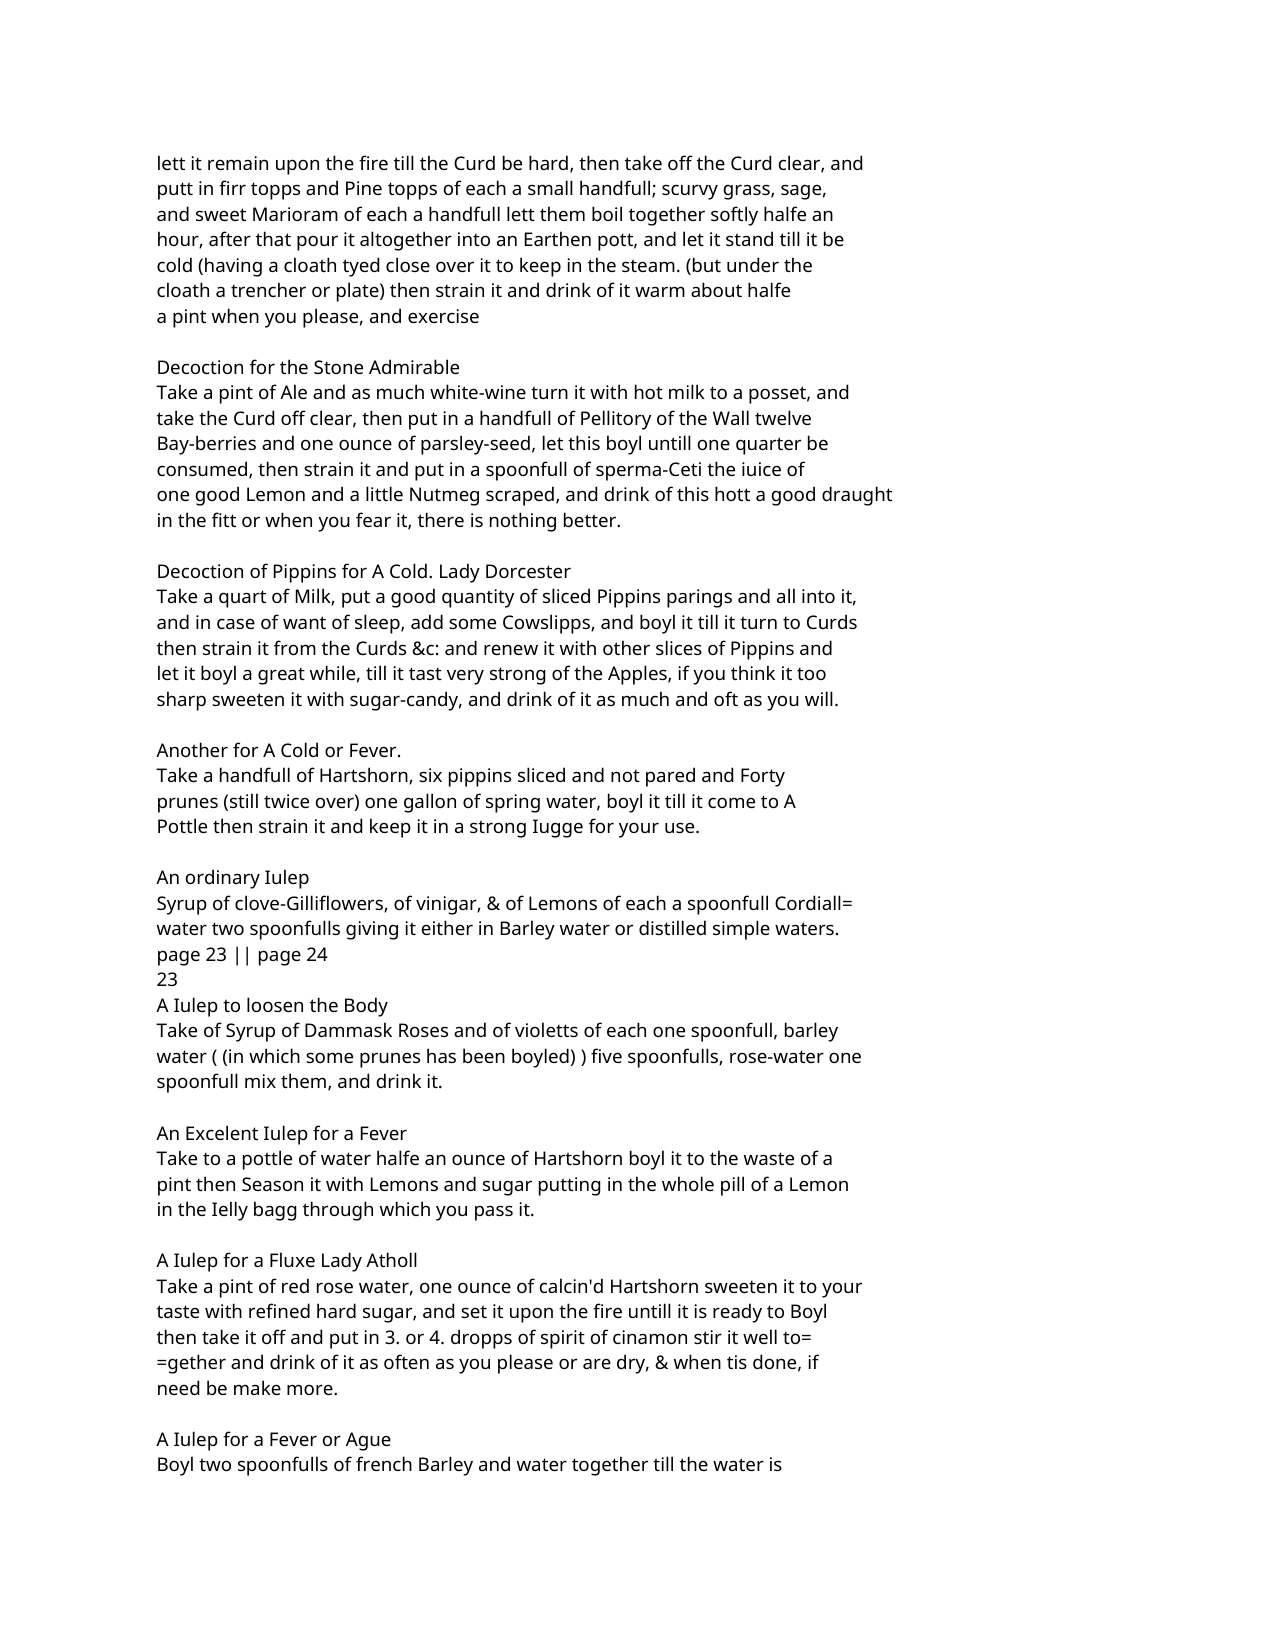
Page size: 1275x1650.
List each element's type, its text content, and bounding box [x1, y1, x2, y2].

text putt in firr topps and Pine topps of each a small handfull; scurvy grass, sage, [156, 176, 1118, 201]
text Take a pint of red rose water, one ounce of calcin'd Hartshorn sweeten it to your [156, 1273, 1118, 1298]
text and sweet Marioram of each a handfull lett them boil together softly halfe an [156, 201, 1118, 227]
text pint then Season it with Lemons and sugar putting in the whole pill of a Lemon [156, 1171, 1118, 1196]
text Take a quart of Milk, put a good quantity of sliced Pippins parings and all into it, [156, 584, 1118, 609]
text and in case of want of sleep, add some Cowslipps, and boyl it till it turn to Curds [156, 609, 1118, 635]
text one good Lemon and a little Nutmeg scraped, and drink of this hott a good draught [156, 482, 1118, 507]
text Pottle then strain it and keep it in a strong Iugge for your use. [156, 813, 1118, 839]
text in the fitt or when you fear it, there is nothing better. [156, 507, 1118, 533]
text let it boyl a great while, till it tast very strong of the Apples, if you think it too [156, 660, 1118, 686]
text A Iulep to loosen the Body [156, 992, 1118, 1018]
text then strain it from the Curds &c: and renew it with other slices of Pippins and [156, 635, 1118, 660]
text =gether and drink of it as often as you please or are dry, & when tis done, if [156, 1349, 1118, 1375]
text Decoction for the Stone Admirable [156, 354, 1118, 380]
text page 23 || page 24 [156, 941, 1118, 967]
text A Iulep for a Fluxe Lady Atholl [156, 1247, 1118, 1273]
text A Iulep for a Fever or Ague [156, 1426, 1118, 1452]
text cold (having a cloath tyed close over it to keep in the steam. (but under the [156, 252, 1118, 278]
text Take to a pottle of water halfe an ounce of Hartshorn boyl it to the waste of a [156, 1145, 1118, 1171]
text take the Curd off clear, then put in a handfull of Pellitory of the Wall twelve [156, 405, 1118, 431]
text An ordinary Iulep [156, 864, 1118, 890]
text An Excelent Iulep for a Fever [156, 1120, 1118, 1145]
text lett it remain upon the fire till the Curd be hard, then take off the Curd clear, and [156, 150, 1118, 176]
text Bay-berries and one ounce of parsley-seed, let this boyl untill one quarter be [156, 431, 1118, 456]
text water ( (in which some prunes has been boyled) ) five spoonfulls, rose-water one [156, 1043, 1118, 1069]
text prunes (still twice over) one gallon of spring water, boyl it till it come to A [156, 788, 1118, 813]
text Take a pint of Ale and as much white-wine turn it with hot milk to a posset, and [156, 380, 1118, 405]
text Syrup of clove-Gilliflowers, of vinigar, & of Lemons of each a spoonfull Cordiall= [156, 890, 1118, 916]
text a pint when you please, and exercise [156, 303, 1118, 329]
text spoonfull mix them, and drink it. [156, 1069, 1118, 1094]
text sharp sweeten it with sugar-candy, and drink of it as much and oft as you will. [156, 686, 1118, 711]
text Another for A Cold or Fever. [156, 737, 1118, 762]
text Boyl two spoonfulls of french Barley and water together till the water is [156, 1452, 1118, 1477]
text water two spoonfulls giving it either in Barley water or distilled simple waters. [156, 916, 1118, 941]
text cloath a trencher or plate) then strain it and drink of it warm about halfe [156, 278, 1118, 303]
text need be make more. [156, 1375, 1118, 1401]
text consumed, then strain it and put in a spoonfull of sperma-Ceti the iuice of [156, 456, 1118, 482]
text hour, after that pour it altogether into an Earthen pott, and let it stand till it be [156, 227, 1118, 252]
text then take it off and put in 3. or 4. dropps of spirit of cinamon stir it well to= [156, 1324, 1118, 1349]
text Decoction of Pippins for A Cold. Lady Dorcester [156, 558, 1118, 584]
text Take of Syrup of Dammask Roses and of violetts of each one spoonfull, barley [156, 1018, 1118, 1043]
text 23 [156, 967, 1118, 992]
text taste with refined hard sugar, and set it upon the fire untill it is ready to Boyl [156, 1298, 1118, 1324]
text Take a handfull of Hartshorn, six pippins sliced and not pared and Forty [156, 762, 1118, 788]
text in the Ielly bagg through which you pass it. [156, 1196, 1118, 1222]
